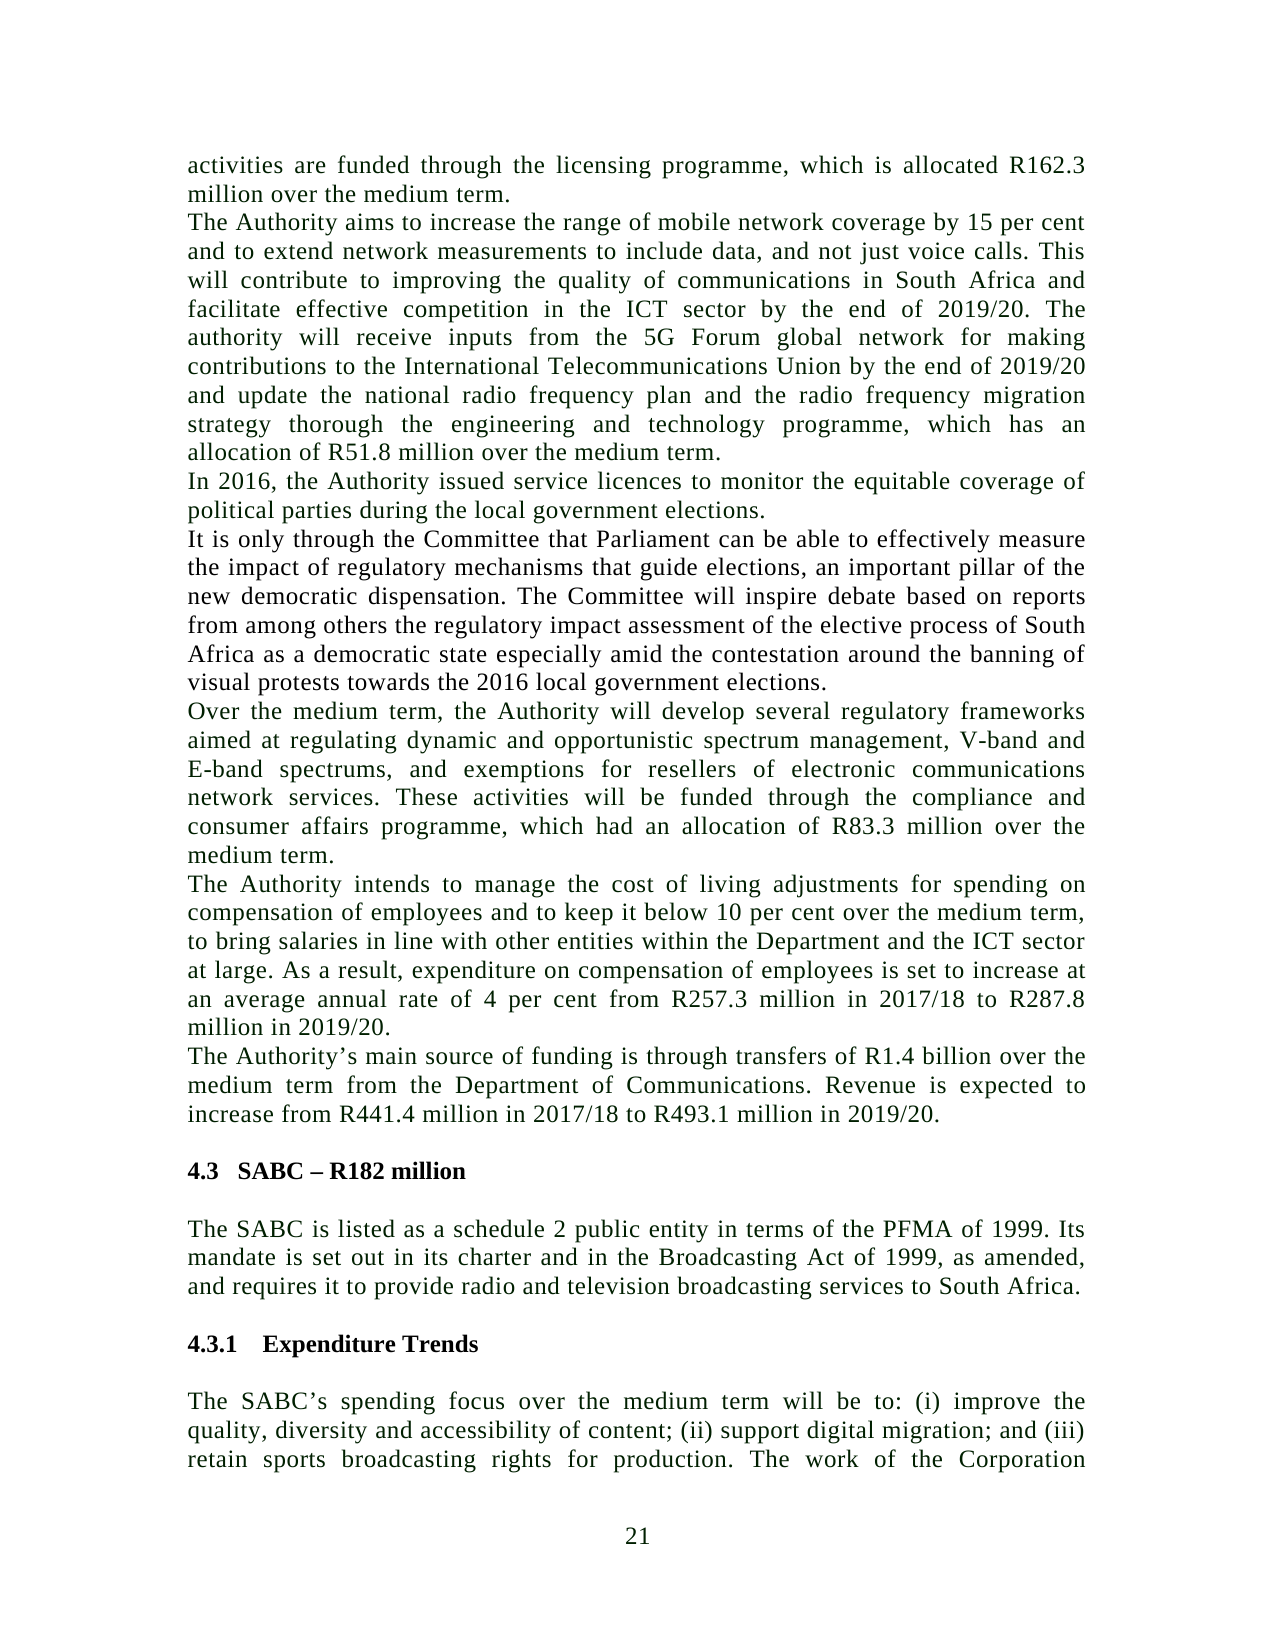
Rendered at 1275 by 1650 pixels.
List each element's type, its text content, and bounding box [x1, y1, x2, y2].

text The Authority’s main source of funding is through transfers of R1.4 billion over the medium term from the Department of Communications. Revenue is expected to increase from R441.4 million in 2017/18 to R493.1 million in 2019/20. [187, 1041, 1087, 1127]
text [187, 1386, 1087, 1472]
text The Authority aims to increase the range of mobile network coverage by 15 per cent and to extend network measurements to include data, and not just voice calls. This will contribute to improving the quality of communications in South Africa and facilitate effective competition in the ICT sector by the end of 2019/20. The authority will receive inputs from the 5G Forum global network for making contributions to the International Telecommunications Union by the end of 2019/20 and update the national radio frequency plan and the radio frequency migration strategy thorough the engineering and technology programme, which has an allocation of R51.8 million over the medium term. [187, 207, 1087, 466]
text Over the medium term, the Authority will develop several regulatory frameworks aimed at regulating dynamic and opportunistic spectrum management, V-band and E-band spectrums, and exemptions for resellers of electronic communications network services. These activities will be funded through the compliance and consumer affairs programme, which had an allocation of R83.3 million over the medium term. [187, 696, 1087, 869]
text The Authority intends to manage the cost of living adjustments for spending on compensation of employees and to keep it below 10 per cent over the medium term, to bring salaries in line with other entities within the Department and the ICT sector at large. As a result, expenditure on compensation of employees is set to increase at an average annual rate of 4 per cent from R257.3 million in 2017/18 to R287.8 million in 2019/20. [187, 869, 1087, 1041]
text The SABC is listed as a schedule 2 public entity in terms of the PFMA of 1999. Its mandate is set out in its charter and in the Broadcasting Act of 1999, as amended, and requires it to provide radio and television broadcasting services to South Africa. [187, 1214, 1087, 1300]
text 4.3.1 Expenditure Trends [187, 1329, 1087, 1357]
list SABC – R182 million [187, 1156, 1087, 1185]
text In 2016, the Authority issued service licences to monitor the equitable coverage of political parties during the local government elections. [187, 466, 1087, 524]
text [187, 150, 1087, 207]
text It is only through the Committee that Parliament can be able to effectively measure the impact of regulatory mechanisms that guide elections, an important pillar of the new democratic dispensation. The Committee will inspire debate based on reports from among others the regulatory impact assessment of the elective process of South Africa as a democratic state especially amid the contestation around the banning of visual protests towards the 2016 local government elections. [187, 524, 1087, 696]
